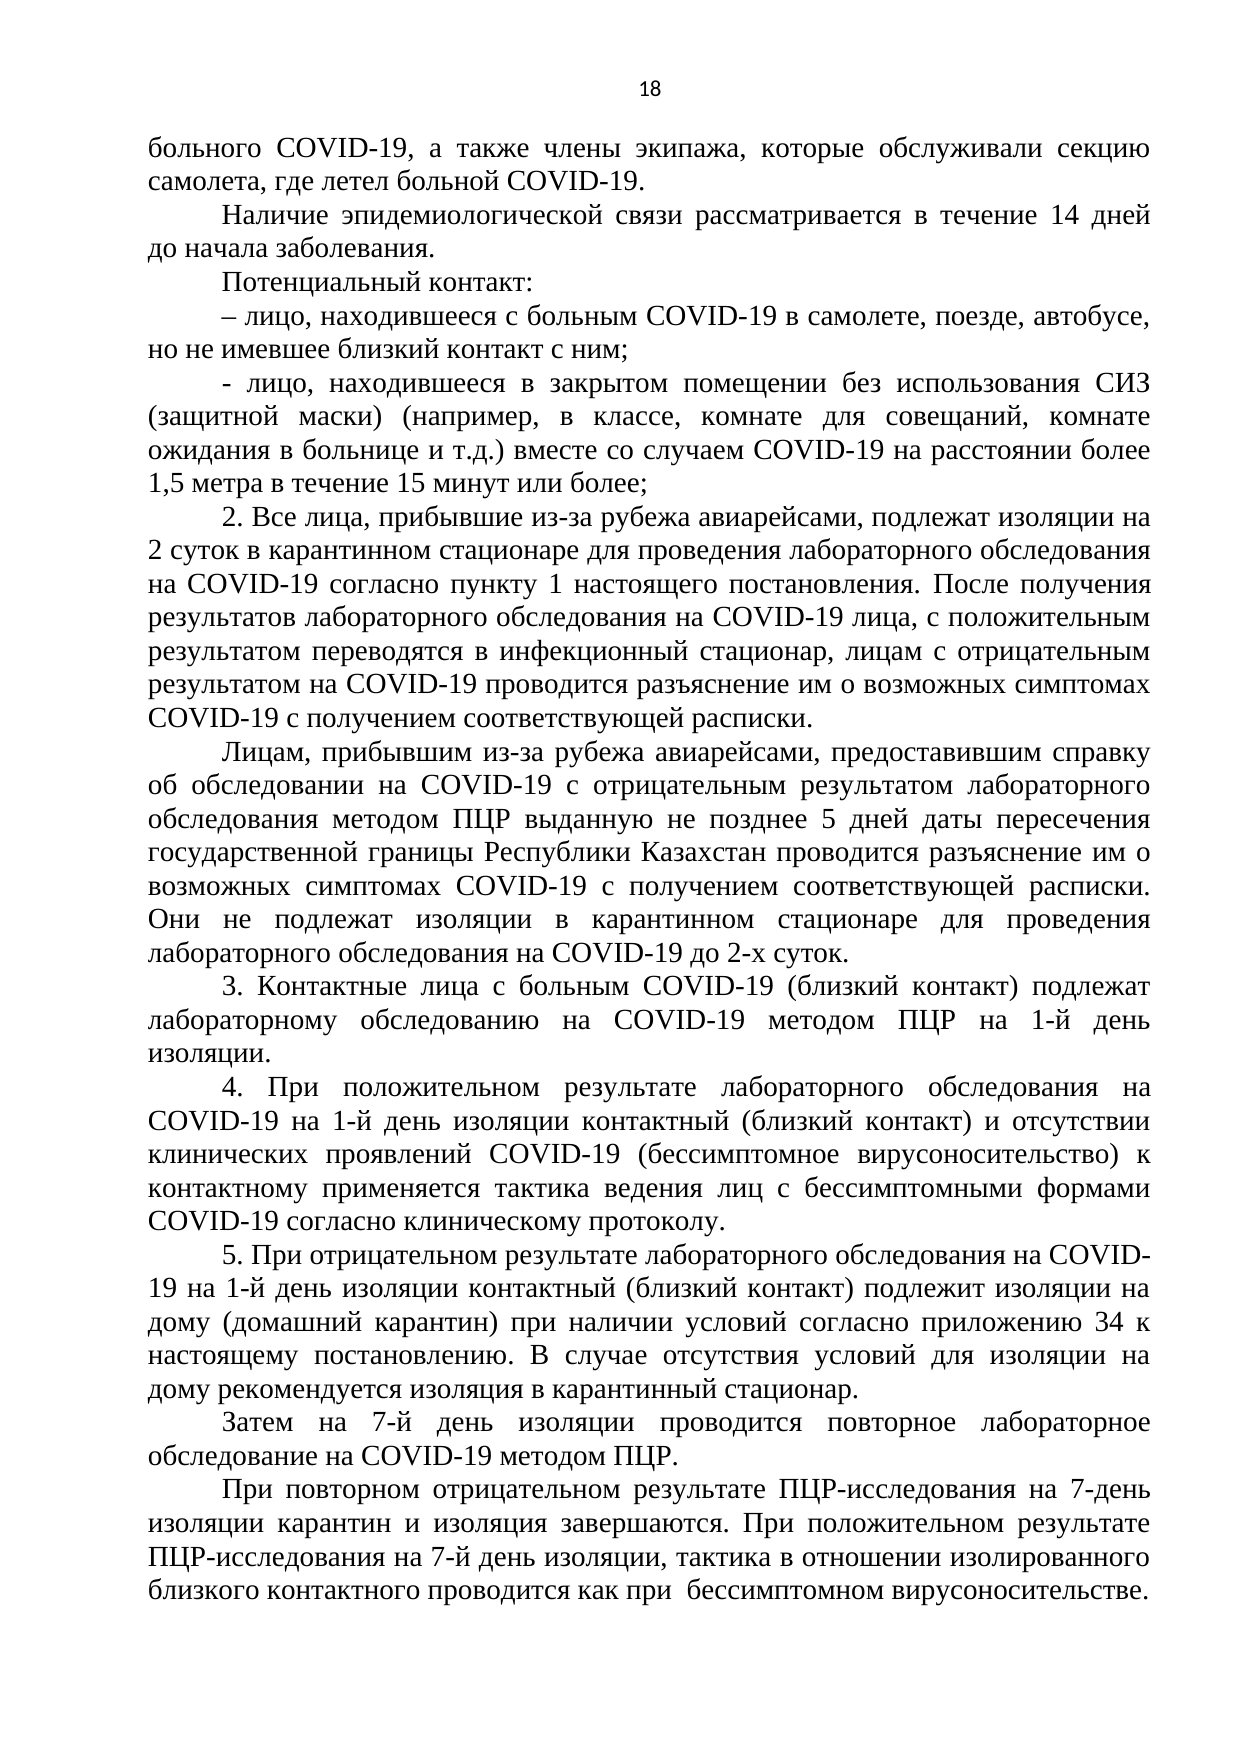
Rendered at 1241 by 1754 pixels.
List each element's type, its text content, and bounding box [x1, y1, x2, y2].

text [148, 130, 1152, 197]
text Потенциальный контакт: [148, 264, 1152, 298]
text Наличие эпидемиологической связи рассматривается в течение 14 дней до начала заболевания. [148, 197, 1152, 264]
text 5. При отрицательном результате лабораторного обследования на COVID-19 на 1-й день изоляции контактный (близкий контакт) подлежит изоляции на дому (домашний карантин) при наличии условий согласно приложению 34 к настоящему постановлению. В случае отсутствия условий для изоляции на дому рекомендуется изоляция в карантинный стационар. [148, 1237, 1152, 1404]
text – лицо, находившееся с больным COVID-19 в самолете, поезде, автобусе, но не имевшее близкий контакт с ним; [148, 298, 1152, 365]
text 4. При положительном результате лабораторного обследования на COVID-19 на 1-й день изоляции контактный (близкий контакт) и отсутствии клинических проявлений COVID-19 (бессимптомное вирусоносительство) к контактному применяется тактика ведения лиц с бессимптомными формами COVID-19 согласно клиническому протоколу. [148, 1069, 1152, 1237]
text Лицам, прибывшим из-за рубежа авиарейсами, предоставившим справку об обследовании на COVID-19 с отрицательным результатом лабораторного обследования методом ПЦР выданную не позднее 5 дней даты пересечения государственной границы Республики Казахстан проводится разъяснение им о возможных симптомах COVID-19 с получением соответствующей расписки. Они не подлежат изоляции в карантинном стационаре для проведения лабораторного обследования на COVID-19 до 2-х суток. [148, 734, 1152, 968]
list - лицо, находившееся в закрытом помещении без использования СИЗ (защитной маски) (например, в классе, комнате для совещаний, комнате ожидания в больнице и т.д.) вместе со случаем COVID-19 на расстоянии более 1,5 метра в течение 15 минут или более; [148, 365, 1152, 499]
text 3. Контактные лица с больным COVID-19 (близкий контакт) подлежат лабораторному обследованию на COVID-19 методом ПЦР на 1-й день изоляции. [148, 968, 1152, 1069]
text 2. Все лица, прибывшие из-за рубежа авиарейсами, подлежат изоляции на 2 суток в карантинном стационаре для проведения лабораторного обследования на COVID-19 согласно пункту 1 настоящего постановления. После получения результатов лабораторного обследования на COVID-19 лица, с положительным результатом переводятся в инфекционный стационар, лицам с отрицательным результатом на COVID-19 проводится разъяснение им о возможных симптомах COVID-19 с получением соответствующей расписки. [148, 499, 1152, 734]
text При повторном отрицательном результате ПЦР-исследования на 7-день изоляции карантин и изоляция завершаются. При положительном результате ПЦР-исследования на 7-й день изоляции, тактика в отношении изолированного близкого контактного проводится как при бессимптомном вирусоносительстве. [148, 1472, 1152, 1606]
text Затем на 7-й день изоляции проводится повторное лабораторное обследование на COVID-19 методом ПЦР. [148, 1404, 1152, 1472]
